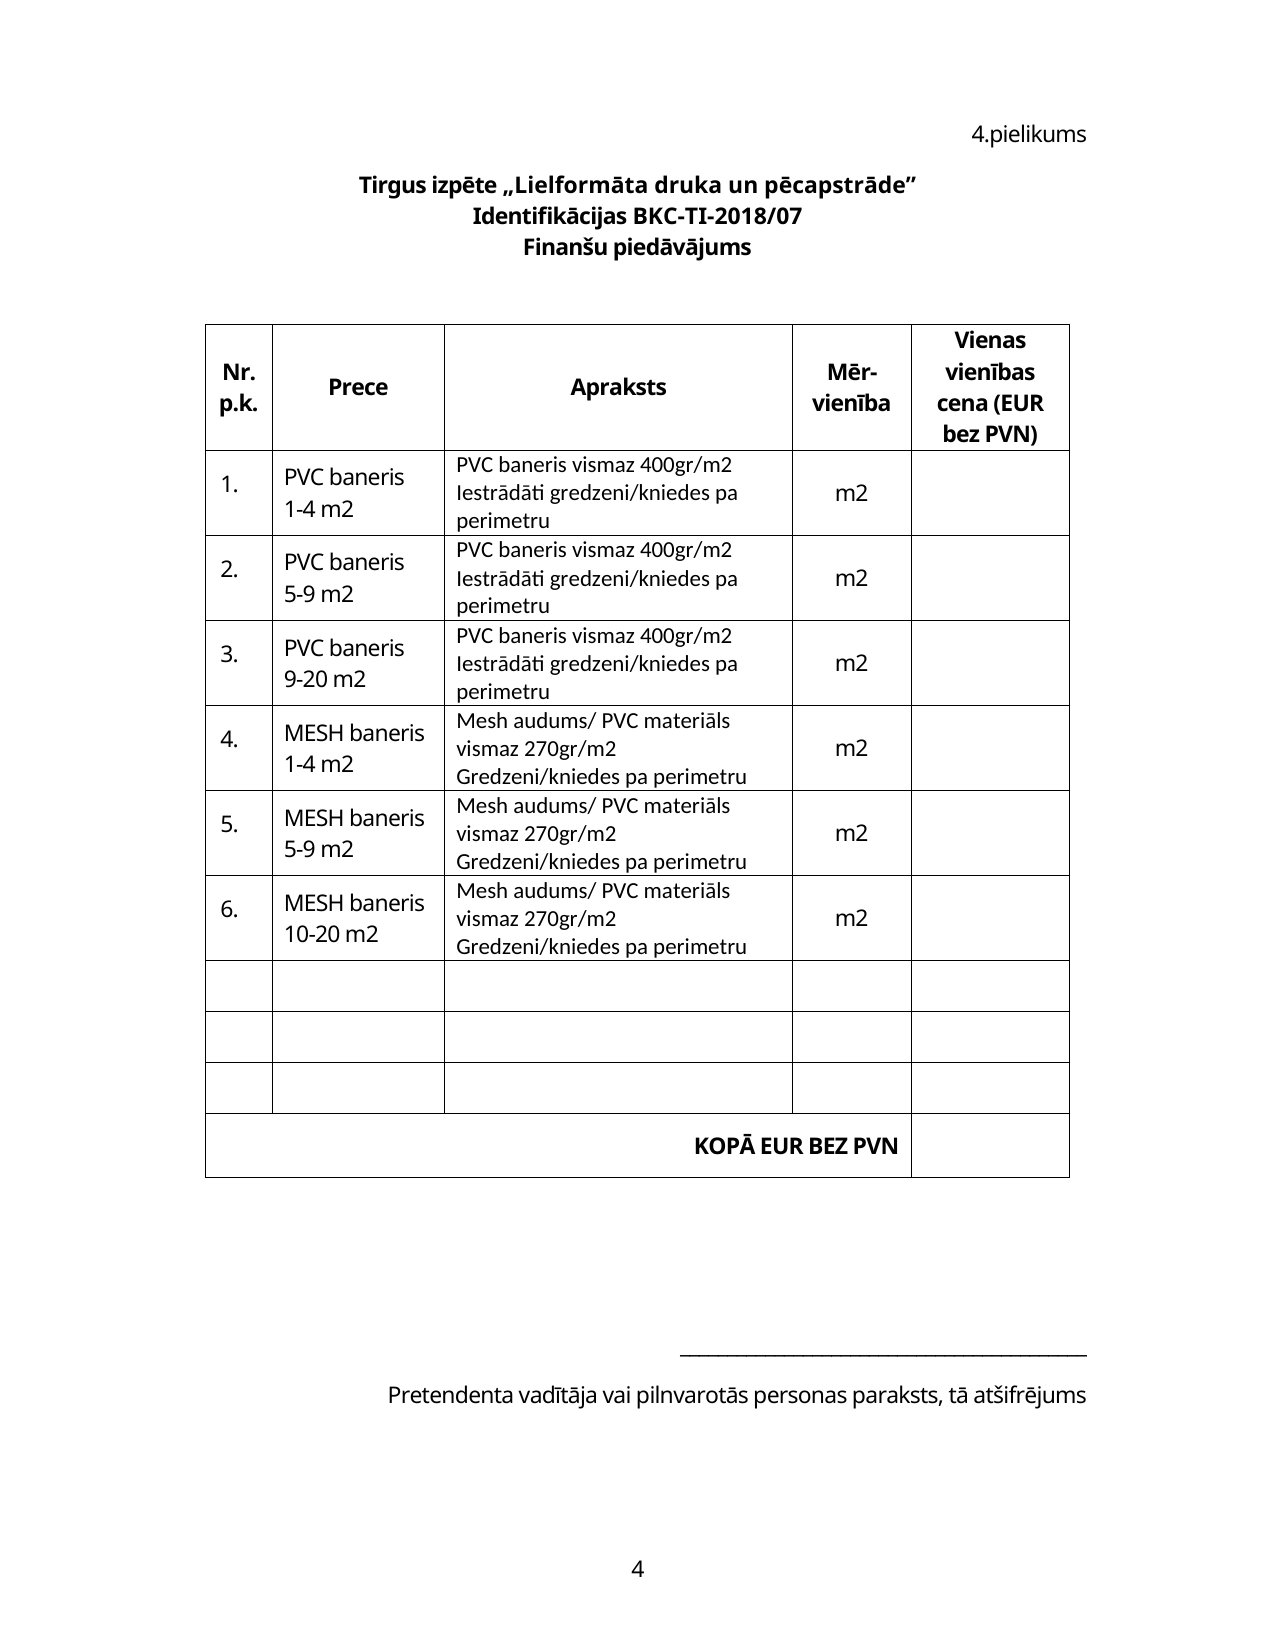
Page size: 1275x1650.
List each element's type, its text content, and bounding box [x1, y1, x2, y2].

table_cell KOPĀ EUR BEZ PVN [206, 1114, 911, 1177]
text Tirgus izpēte „Lielformāta druka un pēcapstrāde” [187, 169, 1087, 200]
table_cell [445, 961, 792, 1011]
table_cell PVC baneris 9-20 m2 [273, 621, 444, 705]
table_cell [206, 621, 272, 705]
table_cell [912, 1012, 1069, 1062]
table_cell [206, 1063, 272, 1113]
table_cell PVC baneris 5-9 m2 [273, 536, 444, 620]
table_cell [912, 961, 1069, 1011]
table_cell [206, 536, 272, 620]
table_cell [793, 961, 911, 1011]
table_cell Mesh audums/ PVC materiāls vismaz 270gr/m2 Gredzeni/kniedes pa perimetru [445, 706, 792, 790]
table_cell [793, 1012, 911, 1062]
table_cell PVC baneris 1-4 m2 [273, 451, 444, 534]
table_cell m2 [793, 451, 911, 534]
table_cell [912, 706, 1069, 790]
table_cell [912, 536, 1069, 620]
table_header Vienas vienības cena (EUR bez PVN) [912, 325, 1069, 449]
table_cell m2 [793, 536, 911, 620]
text Finanšu piedāvājums [187, 231, 1087, 262]
table_cell [206, 1012, 272, 1062]
table_cell [273, 1063, 444, 1113]
table_cell [206, 961, 272, 1011]
table_cell [793, 1063, 911, 1113]
table_cell PVC baneris vismaz 400gr/m2 Iestrādāti gredzeni/kniedes pa perimetru [445, 621, 792, 705]
table_cell [912, 791, 1069, 875]
table_cell [445, 1012, 792, 1062]
table_header Prece [273, 325, 444, 449]
table_cell PVC baneris vismaz 400gr/m2 Iestrādāti gredzeni/kniedes pa perimetru [445, 451, 792, 534]
table_cell m2 [793, 791, 911, 875]
table_cell [912, 621, 1069, 705]
table_header Apraksts [445, 325, 792, 449]
table_cell PVC baneris vismaz 400gr/m2 Iestrādāti gredzeni/kniedes pa perimetru [445, 536, 792, 620]
table_cell MESH baneris 5-9 m2 [273, 791, 444, 875]
table_cell Mesh audums/ PVC materiāls vismaz 270gr/m2 Gredzeni/kniedes pa perimetru [445, 791, 792, 875]
text ___________________________________________ [187, 1329, 1087, 1360]
table_cell m2 [793, 876, 911, 960]
table_cell [912, 451, 1069, 534]
table_cell [206, 706, 272, 790]
table_cell [445, 1063, 792, 1113]
table_cell [273, 1012, 444, 1062]
table_header Nr. p.k. [206, 325, 272, 449]
table_header Mēr-vienība [793, 325, 911, 449]
table_cell [912, 1114, 1069, 1177]
table_cell m2 [793, 706, 911, 790]
table_cell [912, 1063, 1069, 1113]
table_cell MESH baneris 10-20 m2 [273, 876, 444, 960]
table_cell [273, 961, 444, 1011]
text 4.pielikums [187, 118, 1087, 149]
table_cell m2 [793, 621, 911, 705]
table_cell Mesh audums/ PVC materiāls vismaz 270gr/m2 Gredzeni/kniedes pa perimetru [445, 876, 792, 960]
text Identifikācijas BKC-TI-2018/07 [187, 200, 1087, 231]
table_cell [206, 451, 272, 534]
table_cell MESH baneris 1-4 m2 [273, 706, 444, 790]
table_cell [206, 876, 272, 960]
table_cell [206, 791, 272, 875]
table_cell [912, 876, 1069, 960]
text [187, 1379, 1087, 1411]
